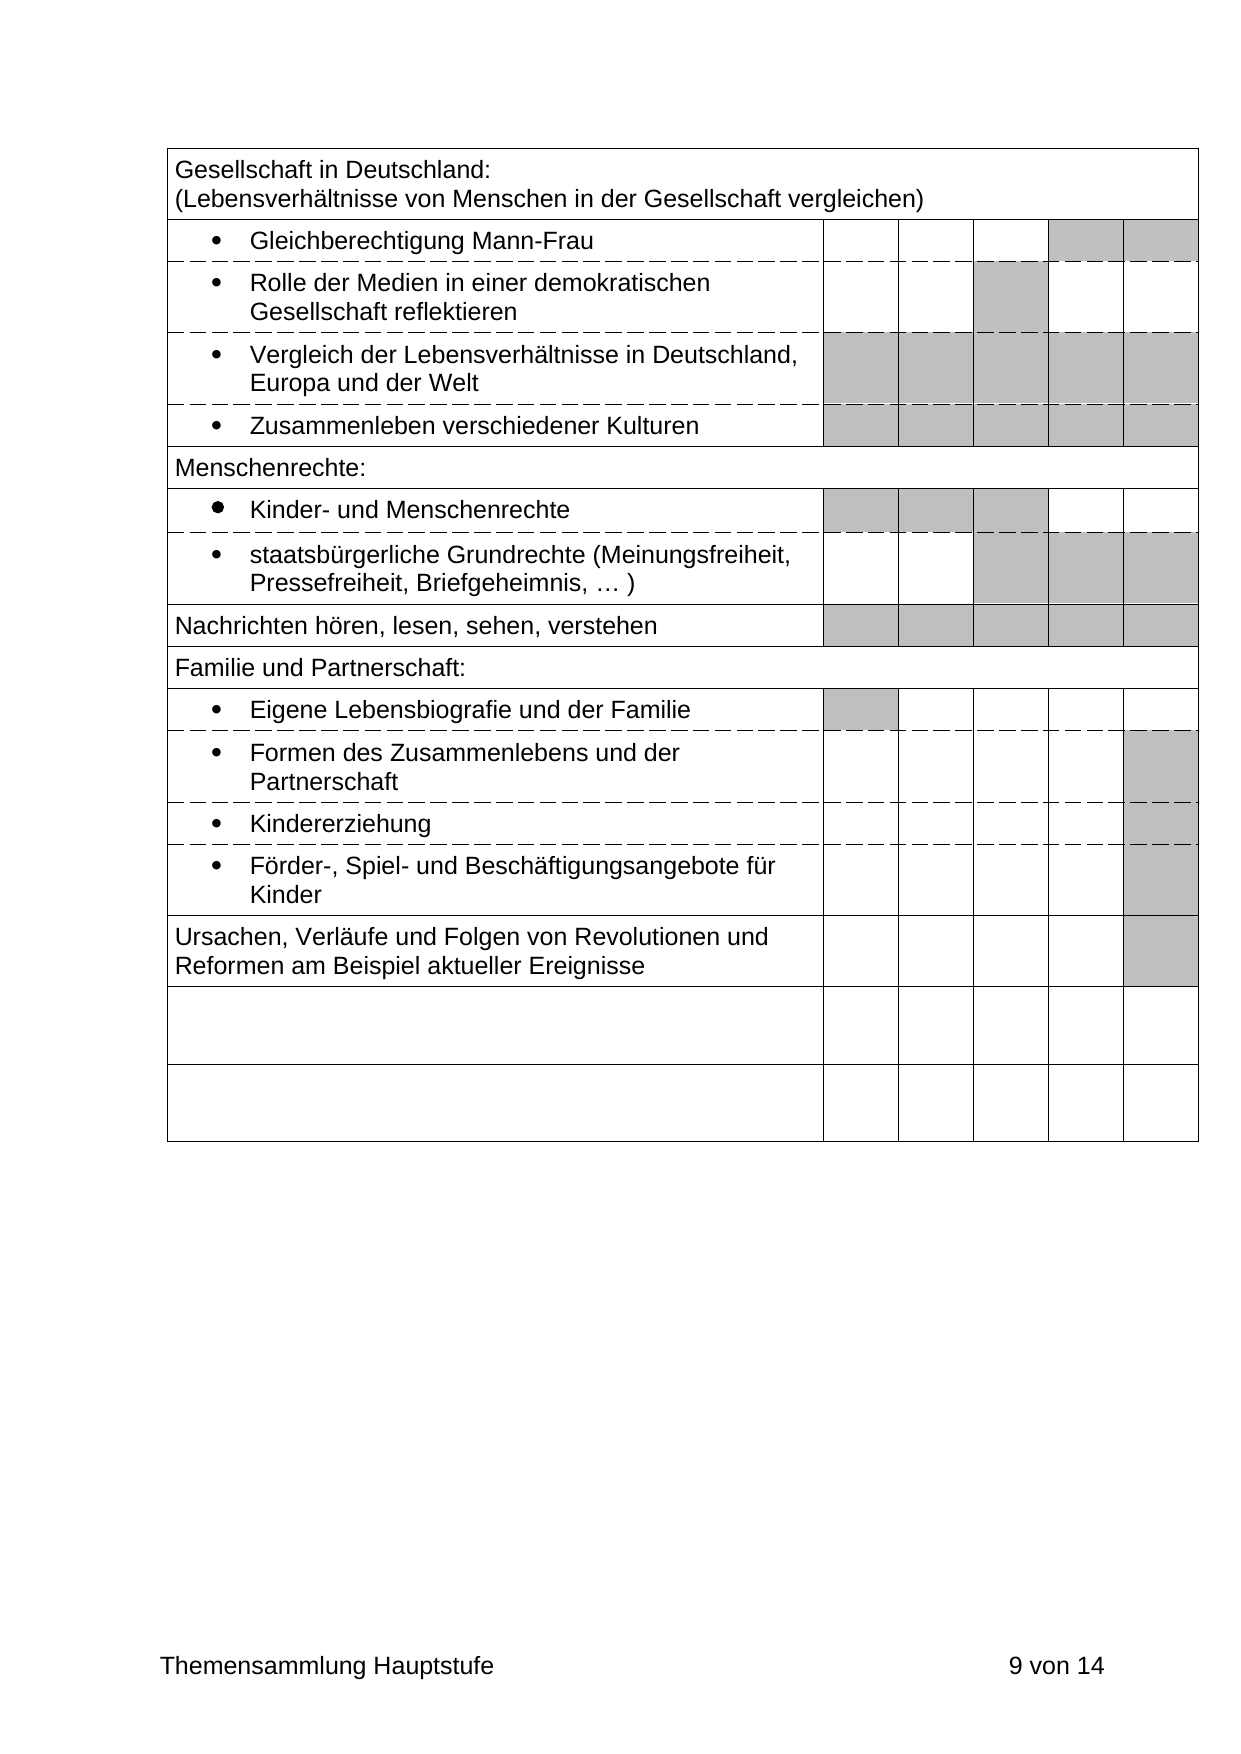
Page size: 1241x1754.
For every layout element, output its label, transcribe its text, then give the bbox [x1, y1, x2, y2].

table_cell [1124, 605, 1198, 646]
table_cell [899, 220, 973, 261]
table_cell [824, 332, 898, 403]
table_cell [824, 532, 898, 603]
table_cell [1124, 404, 1198, 446]
table_cell [899, 730, 973, 802]
table_cell [824, 916, 898, 986]
table_cell Förder-, Spiel- und Beschäftigungsangebote für Kinder [168, 844, 823, 915]
table_cell [899, 916, 973, 986]
table_cell [1049, 730, 1123, 802]
table_cell Zusammenleben verschiedener Kulturen [168, 404, 823, 446]
table_cell [899, 802, 973, 844]
table_cell [1049, 802, 1123, 844]
table_cell [1049, 332, 1123, 403]
table_cell Rolle der Medien in einer demokratischen Gesellschaft reflektieren [168, 261, 823, 332]
table_cell [824, 404, 898, 446]
table_cell [1124, 987, 1198, 1063]
table_cell [1049, 532, 1123, 603]
table_cell [899, 332, 973, 403]
table_cell [974, 404, 1048, 446]
table_cell [1124, 532, 1198, 603]
table_cell [824, 220, 898, 261]
table_cell [899, 404, 973, 446]
table_cell Menschenrechte: [168, 447, 1198, 488]
table_cell [824, 844, 898, 915]
table_cell Gleichberechtigung Mann-Frau [168, 220, 823, 261]
table_cell [899, 261, 973, 332]
table_cell Kinder- und Menschenrechte [168, 489, 823, 532]
table_cell [824, 987, 898, 1063]
table_cell [974, 532, 1048, 603]
table_cell [974, 1065, 1048, 1141]
table_cell [824, 261, 898, 332]
table_cell [974, 844, 1048, 915]
table_cell Eigene Lebensbiografie und der Familie [168, 689, 823, 730]
table_cell [974, 220, 1048, 261]
table_cell [899, 987, 973, 1063]
table_cell [824, 802, 898, 844]
table_cell [1049, 605, 1123, 646]
table_cell [974, 730, 1048, 802]
table_cell [1124, 844, 1198, 915]
table_cell [1049, 987, 1123, 1063]
table_cell [899, 605, 973, 646]
table_cell [974, 261, 1048, 332]
table_cell [1049, 1065, 1123, 1141]
table_cell [899, 489, 973, 532]
table_cell [1124, 1065, 1198, 1141]
table_cell [1124, 220, 1198, 261]
table_cell [1124, 689, 1198, 730]
table_cell [1124, 730, 1198, 802]
table_cell [1049, 220, 1123, 261]
table_cell [974, 489, 1048, 532]
table_cell [824, 689, 898, 730]
table_cell [974, 916, 1048, 986]
table_cell [1124, 261, 1198, 332]
table_cell [1049, 844, 1123, 915]
table_cell [974, 332, 1048, 403]
table_cell [824, 489, 898, 532]
table_cell [824, 605, 898, 646]
table_cell staatsbürgerliche Grundrechte (Meinungsfreiheit, Pressefreiheit, Briefgeheimnis, … ) [168, 532, 823, 603]
table_cell [1049, 404, 1123, 446]
table_cell [824, 1065, 898, 1141]
table_cell [824, 730, 898, 802]
table_cell Gesellschaft in Deutschland: (Lebensverhältnisse von Menschen in der Gesellschaft vergleichen) [168, 149, 1198, 219]
table_cell Familie und Partnerschaft: [168, 647, 1198, 688]
table_cell [168, 987, 823, 1063]
table_cell Ursachen, Verläufe und Folgen von Revolutionen und Reformen am Beispiel aktueller Ereignisse [168, 916, 823, 986]
table_cell [1124, 802, 1198, 844]
table_cell [974, 802, 1048, 844]
table_cell [1049, 689, 1123, 730]
table_cell [899, 1065, 973, 1141]
table_cell [1124, 916, 1198, 986]
table_cell [168, 1065, 823, 1141]
table_cell [1124, 489, 1198, 532]
table_cell [1124, 332, 1198, 403]
table_cell [899, 532, 973, 603]
table_cell [974, 689, 1048, 730]
table_cell [1049, 916, 1123, 986]
table_cell [899, 844, 973, 915]
table_cell [974, 987, 1048, 1063]
table_cell [1049, 489, 1123, 532]
table_cell [974, 605, 1048, 646]
table_cell Nachrichten hören, lesen, sehen, verstehen [168, 605, 823, 646]
table_cell Vergleich der Lebensverhältnisse in Deutschland, Europa und der Welt [168, 332, 823, 403]
table_cell Kindererziehung [168, 802, 823, 844]
table_cell [899, 689, 973, 730]
table_cell Formen des Zusammenlebens und der Partnerschaft [168, 730, 823, 802]
table_cell [1049, 261, 1123, 332]
